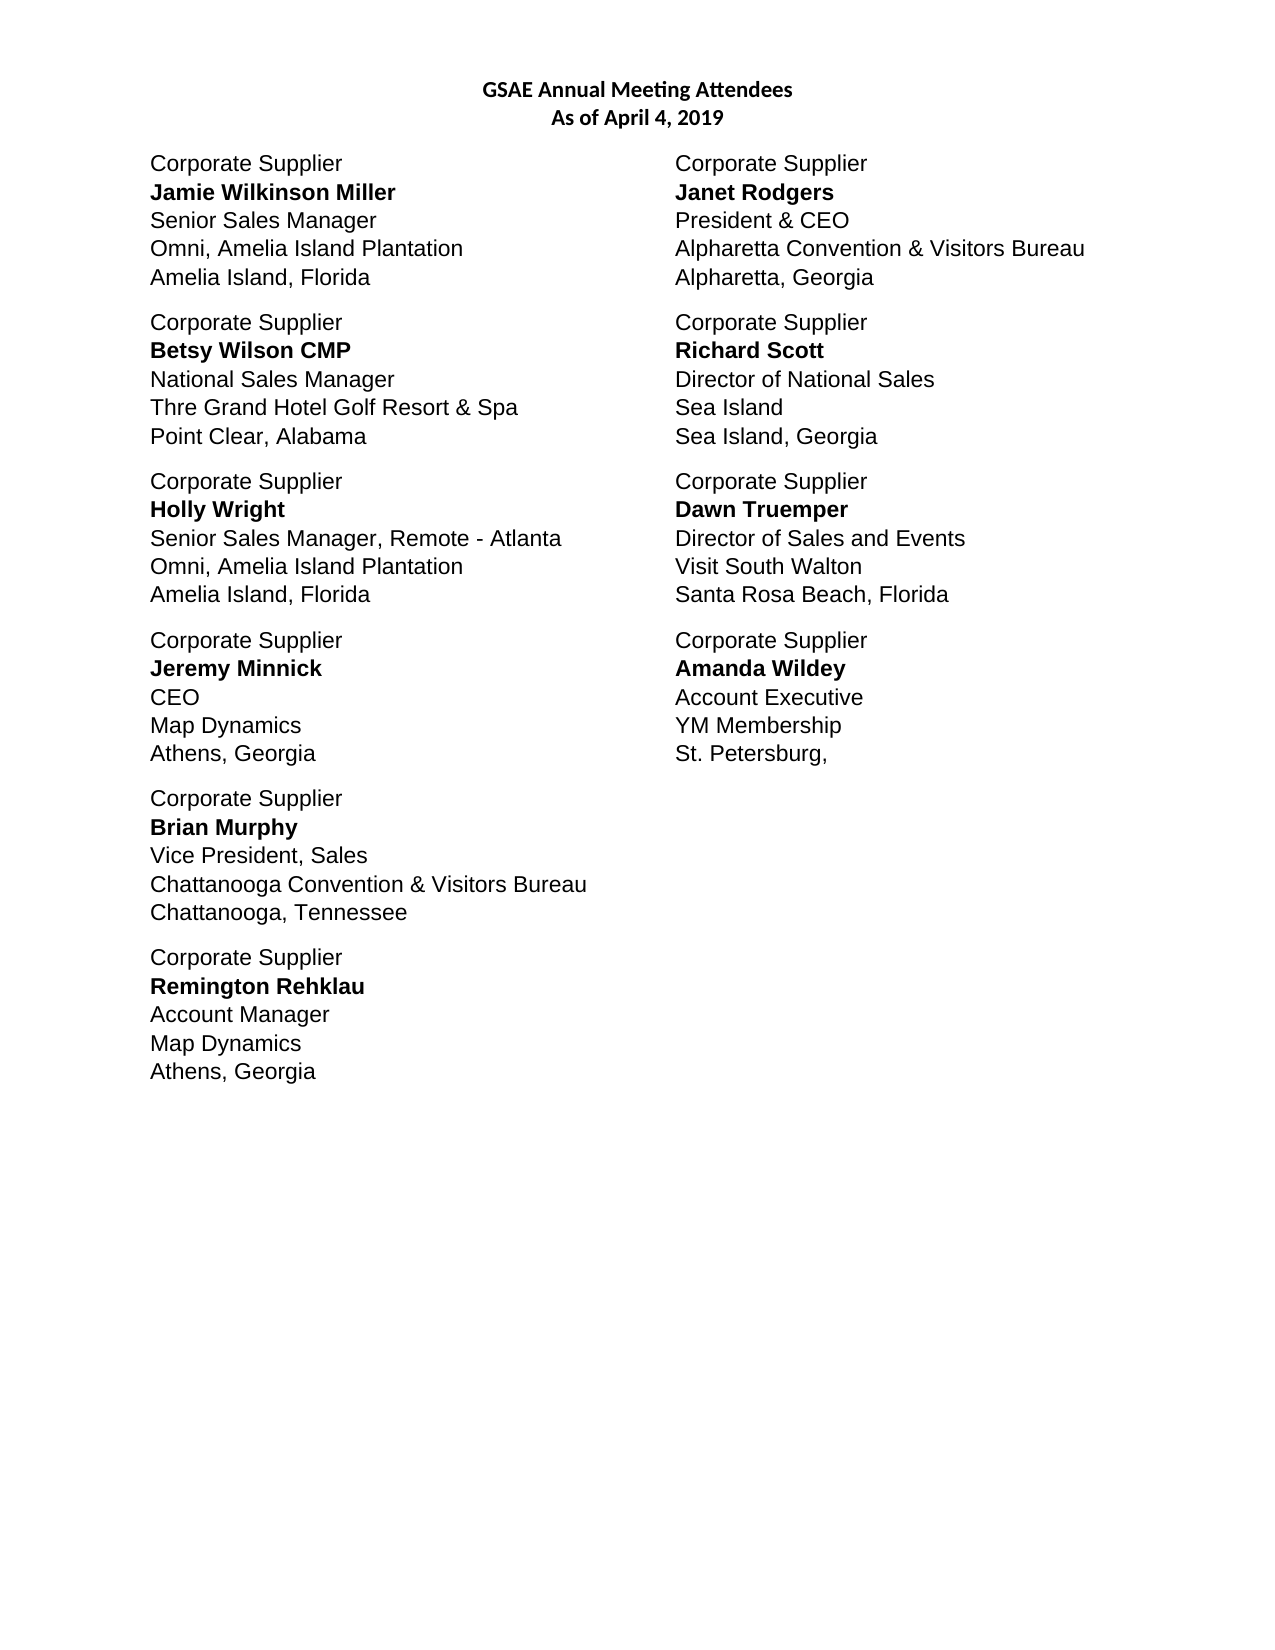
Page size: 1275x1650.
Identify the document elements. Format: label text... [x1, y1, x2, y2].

text Corporate Supplier Holly Wright Senior Sales Manager, Remote - Atlanta Omni, Amelia Island Plantation Amelia Island, Florida [150, 468, 600, 608]
text Corporate Supplier Dawn Truemper Director of Sales and Events Visit South Walton Santa Rosa Beach, Florida [675, 468, 1125, 608]
text Corporate Supplier Brian Murphy Vice President, Sales Chattanooga Convention & Visitors Bureau Chattanooga, Tennessee [150, 785, 600, 926]
text Corporate Supplier Remington Rehklau Account Manager Map Dynamics Athens, Georgia [150, 944, 600, 1084]
text Corporate Supplier Jeremy Minnick CEO Map Dynamics Athens, Georgia [150, 627, 600, 767]
text Corporate Supplier Jamie Wilkinson Miller Senior Sales Manager Omni, Amelia Island Plantation Amelia Island, Florida [150, 150, 600, 290]
text Corporate Supplier Richard Scott Director of National Sales Sea Island Sea Island, Georgia [675, 309, 1125, 449]
text Corporate Supplier Amanda Wildey Account Executive YM Membership St. Petersburg, [675, 627, 1125, 767]
text Corporate Supplier Betsy Wilson CMP National Sales Manager Thre Grand Hotel Golf Resort & Spa Point Clear, Alabama [150, 309, 600, 449]
text Corporate Supplier Janet Rodgers President & CEO Alpharetta Convention & Visitors Bureau Alpharetta, Georgia [675, 150, 1125, 290]
